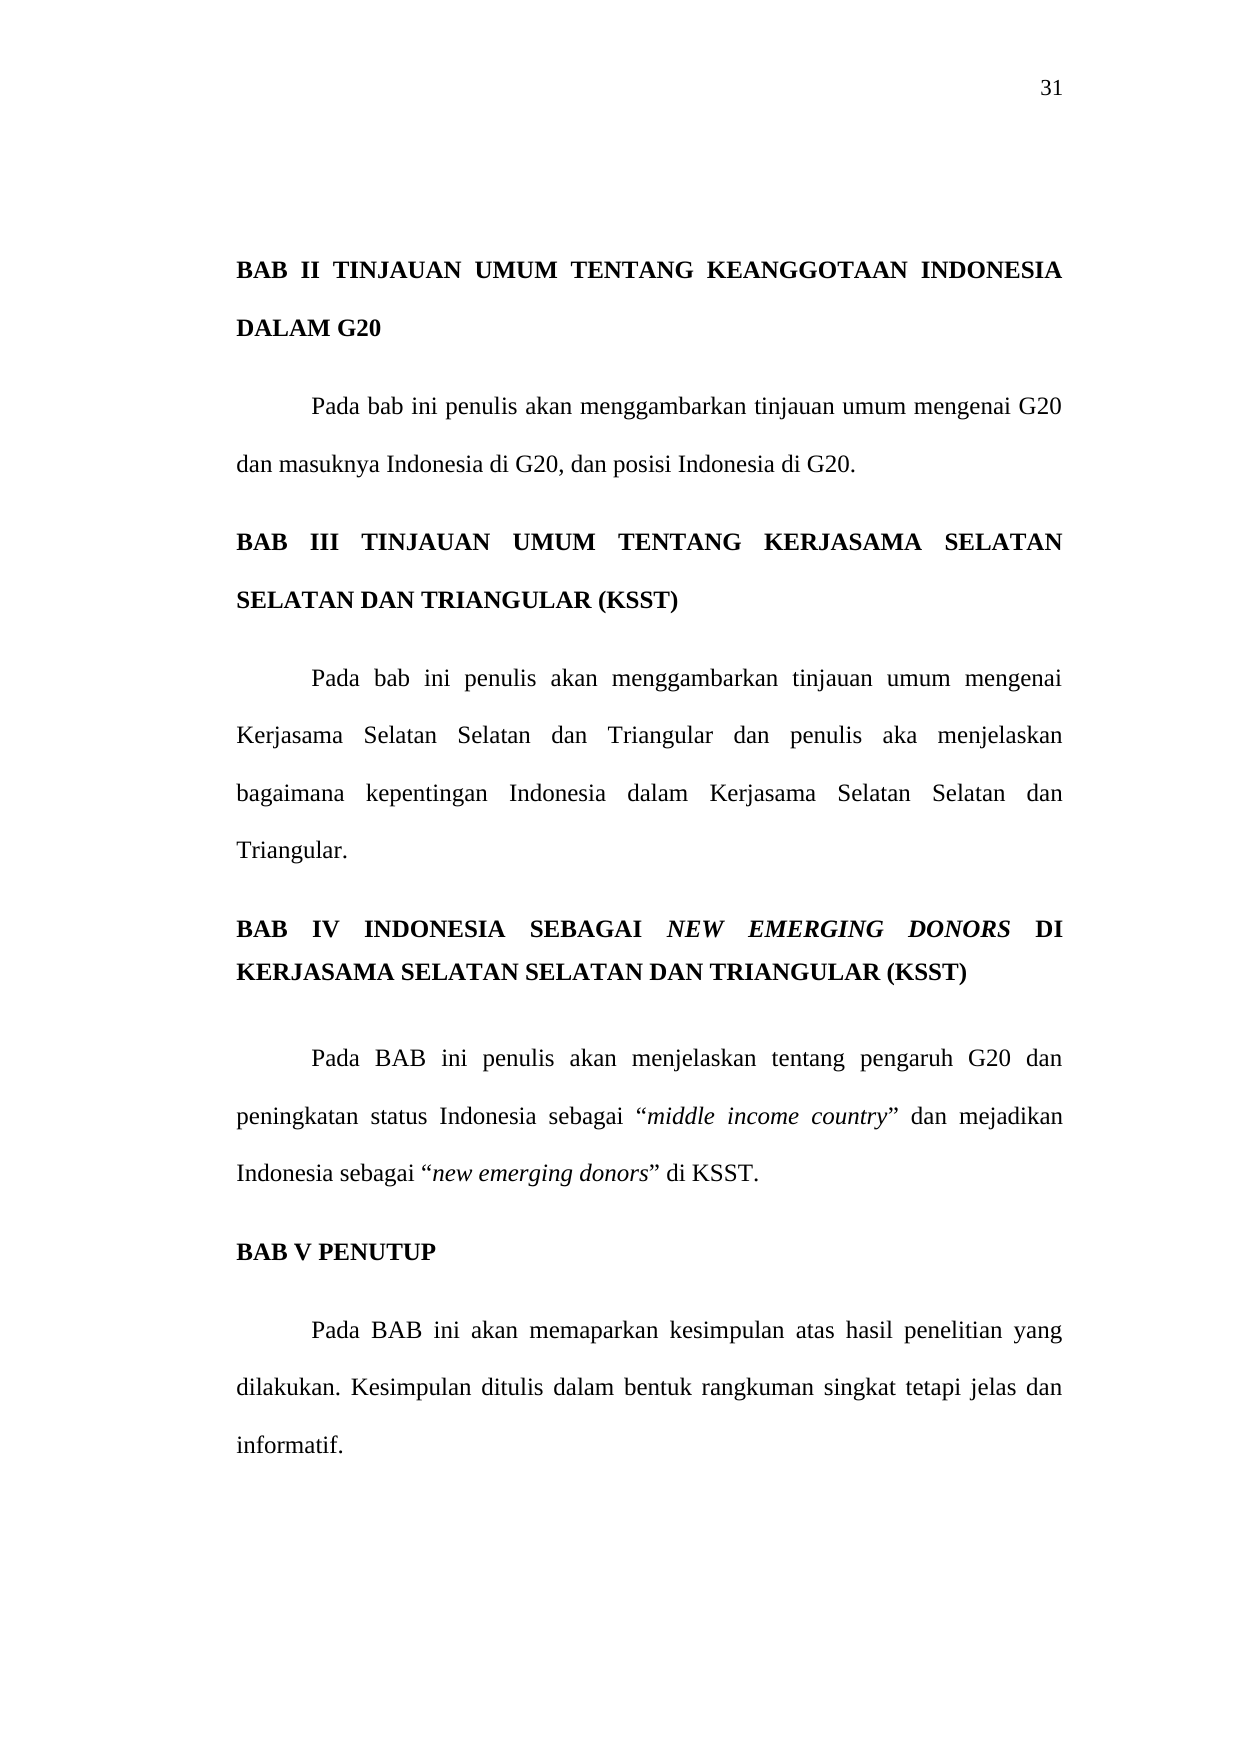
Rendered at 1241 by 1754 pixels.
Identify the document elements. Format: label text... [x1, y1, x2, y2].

text BAB II TINJAUAN UMUM TENTANG KEANGGOTAAN INDONESIA DALAM G20 [236, 256, 1063, 342]
text BAB IV INDONESIA SEBAGAI NEW EMERGING DONORS DI KERJASAMA SELATAN SELATAN DAN TRIANGULAR (KSST) [236, 914, 1063, 986]
text Pada bab ini penulis akan menggambarkan tinjauan umum mengenai G20 dan masuknya Indonesia di G20, dan posisi Indonesia di G20. [236, 391, 1063, 478]
text Pada BAB ini penulis akan menjelaskan tentang pengaruh G20 dan peningkatan status Indonesia sebagai “middle income country” dan mejadikan Indonesia sebagai “new emerging donors” di KSST. [236, 1043, 1063, 1187]
text BAB III TINJAUAN UMUM TENTANG KERJASAMA SELATAN SELATAN DAN TRIANGULAR (KSST) [236, 527, 1063, 613]
text BAB V PENUTUP [236, 1237, 1063, 1265]
text Pada bab ini penulis akan menggambarkan tinjauan umum mengenai Kerjasama Selatan Selatan dan Triangular dan penulis aka menjelaskan bagaimana kepentingan Indonesia dalam Kerjasama Selatan Selatan dan Triangular. [236, 663, 1063, 864]
text Pada BAB ini akan memaparkan kesimpulan atas hasil penelitian yang dilakukan. Kesimpulan ditulis dalam bentuk rangkuman singkat tetapi jelas dan informatif. [236, 1315, 1063, 1459]
